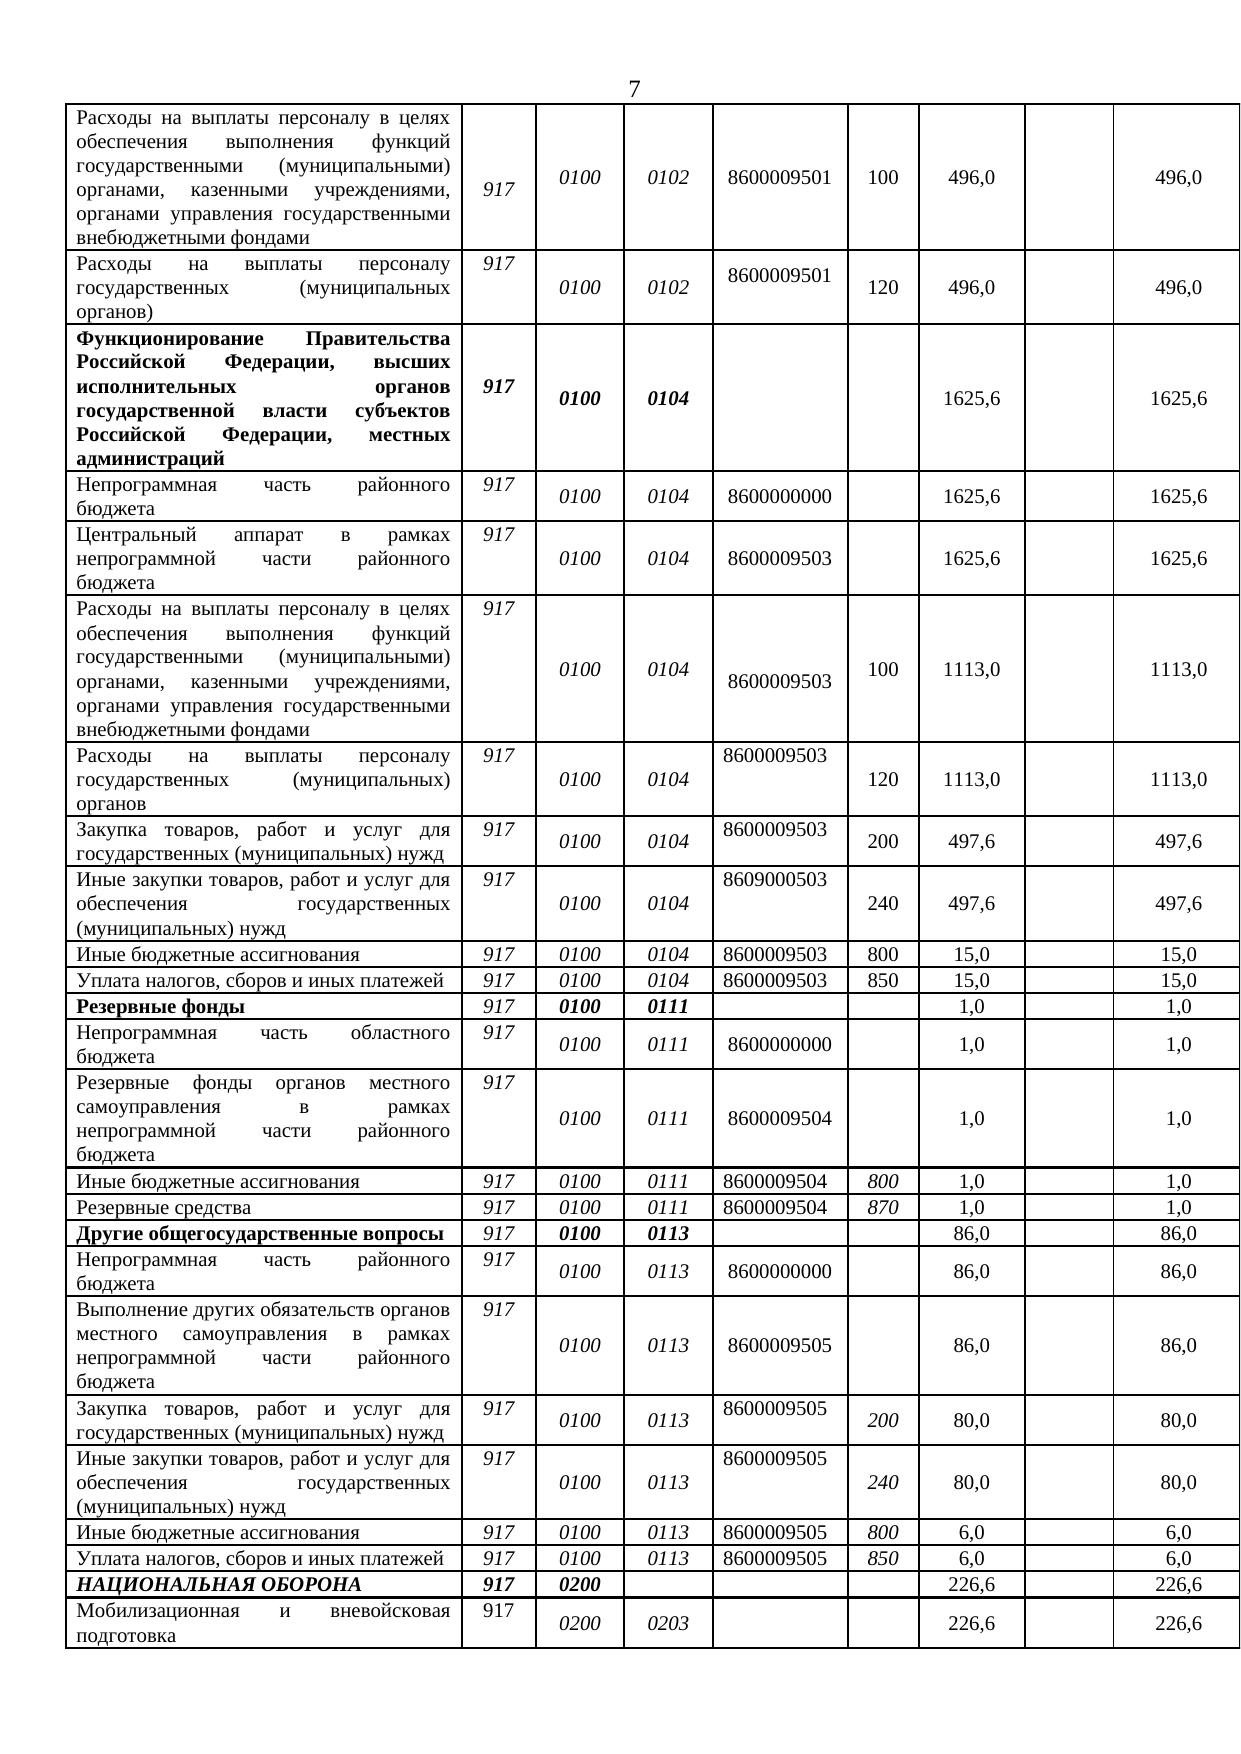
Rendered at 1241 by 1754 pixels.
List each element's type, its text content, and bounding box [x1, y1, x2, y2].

table_cell 226,6 [920, 1572, 1024, 1596]
table_cell [1026, 1195, 1113, 1219]
table_cell 917 [463, 1599, 535, 1647]
table_cell 86,0 [920, 1297, 1024, 1393]
table_cell 0100 [537, 105, 623, 249]
table_cell 0100 [537, 1520, 623, 1544]
table_cell 0104 [625, 325, 712, 470]
table_cell 917 [463, 596, 535, 741]
table_cell 80,0 [920, 1396, 1024, 1444]
table_cell 1625,6 [920, 325, 1024, 470]
table_cell 120 [849, 251, 918, 323]
table_cell 0100 [537, 994, 623, 1018]
table_cell Иные закупки товаров, работ и услуг для обеспечения государственных (муниципальных) нужд [67, 1446, 461, 1518]
table_cell 0111 [625, 1169, 712, 1193]
table_cell [1026, 596, 1113, 741]
table_cell 0104 [625, 522, 712, 594]
table_cell 86,0 [1114, 1221, 1239, 1245]
table_cell Уплата налогов, сборов и иных платежей [67, 1546, 461, 1570]
table_cell 1,0 [1114, 1169, 1239, 1193]
table_cell 0102 [625, 251, 712, 323]
table_cell [1026, 743, 1113, 815]
table_cell 80,0 [1114, 1446, 1239, 1518]
table_cell [1026, 251, 1113, 323]
table_cell 0100 [537, 1297, 623, 1393]
table_cell Уплата налогов, сборов и иных платежей [67, 968, 461, 992]
table_cell [1026, 1520, 1113, 1544]
table_cell 1113,0 [1114, 596, 1239, 741]
table_cell 8600009504 [714, 1070, 847, 1166]
table_cell Резервные средства [67, 1195, 461, 1219]
table_cell 8600000000 [714, 1020, 847, 1068]
table_cell 240 [849, 1446, 918, 1518]
table_cell 226,6 [1114, 1572, 1239, 1596]
table_cell Закупка товаров, работ и услуг для государственных (муниципальных) нужд [67, 817, 461, 865]
table_cell [1026, 1247, 1113, 1295]
table_cell Выполнение других обязательств органов местного самоуправления в рамках непрограммной части районного бюджета [67, 1297, 461, 1393]
table_cell [1026, 522, 1113, 594]
table_cell 497,6 [1114, 817, 1239, 865]
table_cell 8609000503 [714, 867, 847, 939]
table_cell 8600009505 [714, 1297, 847, 1393]
table_cell [849, 1599, 918, 1647]
table_cell 86,0 [1114, 1247, 1239, 1295]
table_cell [1026, 105, 1113, 249]
table_cell [1026, 1572, 1113, 1596]
table_cell [849, 1247, 918, 1295]
table_cell 8600009504 [714, 1169, 847, 1193]
table_cell [1026, 325, 1113, 470]
table_cell 917 [463, 522, 535, 594]
table_cell 1625,6 [1114, 472, 1239, 520]
table_cell 917 [463, 1297, 535, 1393]
table_cell Расходы на выплаты персоналу государственных (муниципальных органов) [67, 251, 461, 323]
table_cell 917 [463, 105, 535, 249]
table_cell [1026, 1169, 1113, 1193]
table_cell 496,0 [1114, 105, 1239, 249]
table_cell 6,0 [920, 1520, 1024, 1544]
table_cell 0100 [537, 1546, 623, 1570]
table_cell [1026, 817, 1113, 865]
table_cell 120 [849, 743, 918, 815]
table_cell 1,0 [1114, 1070, 1239, 1166]
table_cell 0100 [537, 325, 623, 470]
table_cell 8600009504 [714, 1195, 847, 1219]
table_cell 15,0 [1114, 968, 1239, 992]
table_cell 1,0 [920, 1195, 1024, 1219]
table_cell 8600009503 [714, 968, 847, 992]
table_cell 8600009505 [714, 1396, 847, 1444]
table_cell 0111 [625, 1020, 712, 1068]
table_cell 1,0 [920, 1070, 1024, 1166]
table_cell 917 [463, 1446, 535, 1518]
table_cell Расходы на выплаты персоналу государственных (муниципальных) органов [67, 743, 461, 815]
table_cell Расходы на выплаты персоналу в целях обеспечения выполнения функций государственными (муниципальными) органами, казенными учреждениями, органами управления государственными внебюджетными фондами [67, 596, 461, 741]
table_cell [1026, 968, 1113, 992]
table_cell 0100 [537, 522, 623, 594]
table_cell 0104 [625, 596, 712, 741]
table_cell 0113 [625, 1446, 712, 1518]
table_cell 850 [849, 968, 918, 992]
table_cell [849, 522, 918, 594]
table_cell 800 [849, 942, 918, 966]
table_cell [1026, 867, 1113, 939]
table_cell 8600009505 [714, 1446, 847, 1518]
table_cell 8600009503 [714, 596, 847, 741]
table_cell [1026, 1070, 1113, 1166]
table_cell 240 [849, 867, 918, 939]
table_cell [714, 1572, 847, 1596]
table_cell 15,0 [920, 942, 1024, 966]
table_cell 917 [463, 1195, 535, 1219]
table_cell Другие общегосударственные вопросы [67, 1221, 461, 1245]
table_cell 917 [463, 1520, 535, 1544]
table_cell 1113,0 [920, 596, 1024, 741]
table_cell 0113 [625, 1546, 712, 1570]
table_cell 800 [849, 1169, 918, 1193]
table_cell Резервные фонды [67, 994, 461, 1018]
table_cell 1,0 [920, 1020, 1024, 1068]
table_cell 917 [463, 251, 535, 323]
table_cell Иные бюджетные ассигнования [67, 942, 461, 966]
table_cell 86,0 [920, 1247, 1024, 1295]
table_cell Иные бюджетные ассигнования [67, 1520, 461, 1544]
table_cell [1026, 994, 1113, 1018]
table_cell 0111 [625, 1070, 712, 1166]
table_cell 917 [463, 1546, 535, 1570]
table_cell 0113 [625, 1520, 712, 1544]
table_cell 1625,6 [920, 522, 1024, 594]
table_cell 917 [463, 1070, 535, 1166]
table_cell [849, 472, 918, 520]
table_cell 917 [463, 743, 535, 815]
table_cell [849, 1572, 918, 1596]
table_cell 80,0 [1114, 1396, 1239, 1444]
table_cell 8600009503 [714, 522, 847, 594]
table_cell 917 [463, 1169, 535, 1193]
table_cell 0100 [537, 1221, 623, 1245]
table_cell 8600000000 [714, 1247, 847, 1295]
table_cell Закупка товаров, работ и услуг для государственных (муниципальных) нужд [67, 1396, 461, 1444]
table_cell 917 [463, 817, 535, 865]
table_cell 850 [849, 1546, 918, 1570]
table_cell 0104 [625, 743, 712, 815]
table_cell 80,0 [920, 1446, 1024, 1518]
table_cell 8600009503 [714, 743, 847, 815]
table_cell 917 [463, 1020, 535, 1068]
table_cell 0104 [625, 968, 712, 992]
table_cell 8600009505 [714, 1520, 847, 1544]
table_cell 1,0 [1114, 994, 1239, 1018]
table_cell 917 [463, 472, 535, 520]
table_cell 0203 [625, 1599, 712, 1647]
table_cell [625, 1572, 712, 1596]
table_cell 86,0 [920, 1221, 1024, 1245]
table_cell 1625,6 [920, 472, 1024, 520]
table_cell 0100 [537, 743, 623, 815]
table_cell 0100 [537, 1446, 623, 1518]
table_cell Функционирование Правительства Российской Федерации, высших исполнительных органов государственной власти субъектов Российской Федерации, местных администраций [67, 325, 461, 470]
table_cell 0113 [625, 1297, 712, 1393]
table_cell 1,0 [1114, 1195, 1239, 1219]
table_cell [1026, 472, 1113, 520]
table_cell 1625,6 [1114, 522, 1239, 594]
table_cell 0104 [625, 867, 712, 939]
table_cell 0100 [537, 1070, 623, 1166]
table_cell 15,0 [920, 968, 1024, 992]
table_cell Непрограммная часть районного бюджета [67, 472, 461, 520]
table_cell 1625,6 [1114, 325, 1239, 470]
table_cell 100 [849, 596, 918, 741]
table_cell 1113,0 [1114, 743, 1239, 815]
table_cell [714, 994, 847, 1018]
table_cell 0100 [537, 1396, 623, 1444]
table_cell [849, 325, 918, 470]
table_cell 870 [849, 1195, 918, 1219]
table_cell 0100 [537, 472, 623, 520]
table_cell 917 [463, 867, 535, 939]
table_cell Непрограммная часть районного бюджета [67, 1247, 461, 1295]
table_cell [1026, 1446, 1113, 1518]
table_cell 0100 [537, 1247, 623, 1295]
table_cell 0113 [625, 1221, 712, 1245]
table_cell [849, 994, 918, 1018]
table_cell 0100 [537, 1169, 623, 1193]
table_cell 496,0 [1114, 251, 1239, 323]
table_cell 8600009501 [714, 251, 847, 323]
table_cell Непрограммная часть областного бюджета [67, 1020, 461, 1068]
table_cell 200 [849, 1396, 918, 1444]
table_cell [1026, 1599, 1113, 1647]
table_cell 800 [849, 1520, 918, 1544]
table_cell 917 [463, 942, 535, 966]
table_cell [714, 1599, 847, 1647]
table_cell 917 [463, 968, 535, 992]
table_cell 0111 [625, 994, 712, 1018]
table_cell 6,0 [1114, 1546, 1239, 1570]
table_cell [849, 1221, 918, 1245]
table_cell 1113,0 [920, 743, 1024, 815]
table_cell Центральный аппарат в рамках непрограммной части районного бюджета [67, 522, 461, 594]
table_cell 917 [463, 1247, 535, 1295]
table_cell 917 [463, 994, 535, 1018]
table_cell 226,6 [1114, 1599, 1239, 1647]
table_cell 0100 [537, 968, 623, 992]
table_cell 1,0 [920, 994, 1024, 1018]
table_cell 0104 [625, 817, 712, 865]
table_cell 0200 [537, 1572, 623, 1596]
table_cell 8600009503 [714, 817, 847, 865]
table_cell [1026, 942, 1113, 966]
table_cell 497,6 [1114, 867, 1239, 939]
table_cell 497,6 [920, 867, 1024, 939]
table_cell [714, 1221, 847, 1245]
table_cell Иные закупки товаров, работ и услуг для обеспечения государственных (муниципальных) нужд [67, 867, 461, 939]
table_cell 917 [463, 1221, 535, 1245]
table_cell 86,0 [1114, 1297, 1239, 1393]
table_cell 0100 [537, 596, 623, 741]
table_cell 0100 [537, 817, 623, 865]
table_cell НАЦИОНАЛЬНАЯ ОБОРОНА [67, 1572, 461, 1596]
table_cell [1026, 1297, 1113, 1393]
table_cell 1,0 [1114, 1020, 1239, 1068]
table_cell 496,0 [920, 105, 1024, 249]
table_cell 0200 [537, 1599, 623, 1647]
table_cell Расходы на выплаты персоналу в целях обеспечения выполнения функций государственными (муниципальными) органами, казенными учреждениями, органами управления государственными внебюджетными фондами [67, 105, 461, 249]
table_cell 917 [463, 1572, 535, 1596]
table_cell 0104 [625, 472, 712, 520]
table_cell [849, 1020, 918, 1068]
table_cell 0111 [625, 1195, 712, 1219]
table_cell 226,6 [920, 1599, 1024, 1647]
table_cell 8600000000 [714, 472, 847, 520]
table_cell [1026, 1546, 1113, 1570]
table_cell 917 [463, 1396, 535, 1444]
table_cell 0104 [625, 942, 712, 966]
table_cell 6,0 [920, 1546, 1024, 1570]
table_cell 0100 [537, 1195, 623, 1219]
table_cell 0100 [537, 1020, 623, 1068]
table_cell [849, 1297, 918, 1393]
table_cell 496,0 [920, 251, 1024, 323]
table_cell [1026, 1396, 1113, 1444]
table_cell [1026, 1020, 1113, 1068]
table_cell 8600009501 [714, 105, 847, 249]
table_cell 0102 [625, 105, 712, 249]
table_cell [1026, 1221, 1113, 1245]
table_cell [714, 325, 847, 470]
table_cell 8600009503 [714, 942, 847, 966]
table_cell [849, 1070, 918, 1166]
table_cell Иные бюджетные ассигнования [67, 1169, 461, 1193]
table_cell 0113 [625, 1396, 712, 1444]
table_cell 0100 [537, 942, 623, 966]
table_cell 1,0 [920, 1169, 1024, 1193]
table_cell Мобилизационная и вневойсковая подготовка [67, 1599, 461, 1647]
table_cell 0100 [537, 867, 623, 939]
table_cell 6,0 [1114, 1520, 1239, 1544]
table_cell 200 [849, 817, 918, 865]
table_cell 100 [849, 105, 918, 249]
table_cell 917 [463, 325, 535, 470]
table_cell 8600009505 [714, 1546, 847, 1570]
table_cell 15,0 [1114, 942, 1239, 966]
table_cell 0100 [537, 251, 623, 323]
table_cell 497,6 [920, 817, 1024, 865]
table_cell 0113 [625, 1247, 712, 1295]
table_cell Резервные фонды органов местного самоуправления в рамках непрограммной части районного бюджета [67, 1070, 461, 1166]
